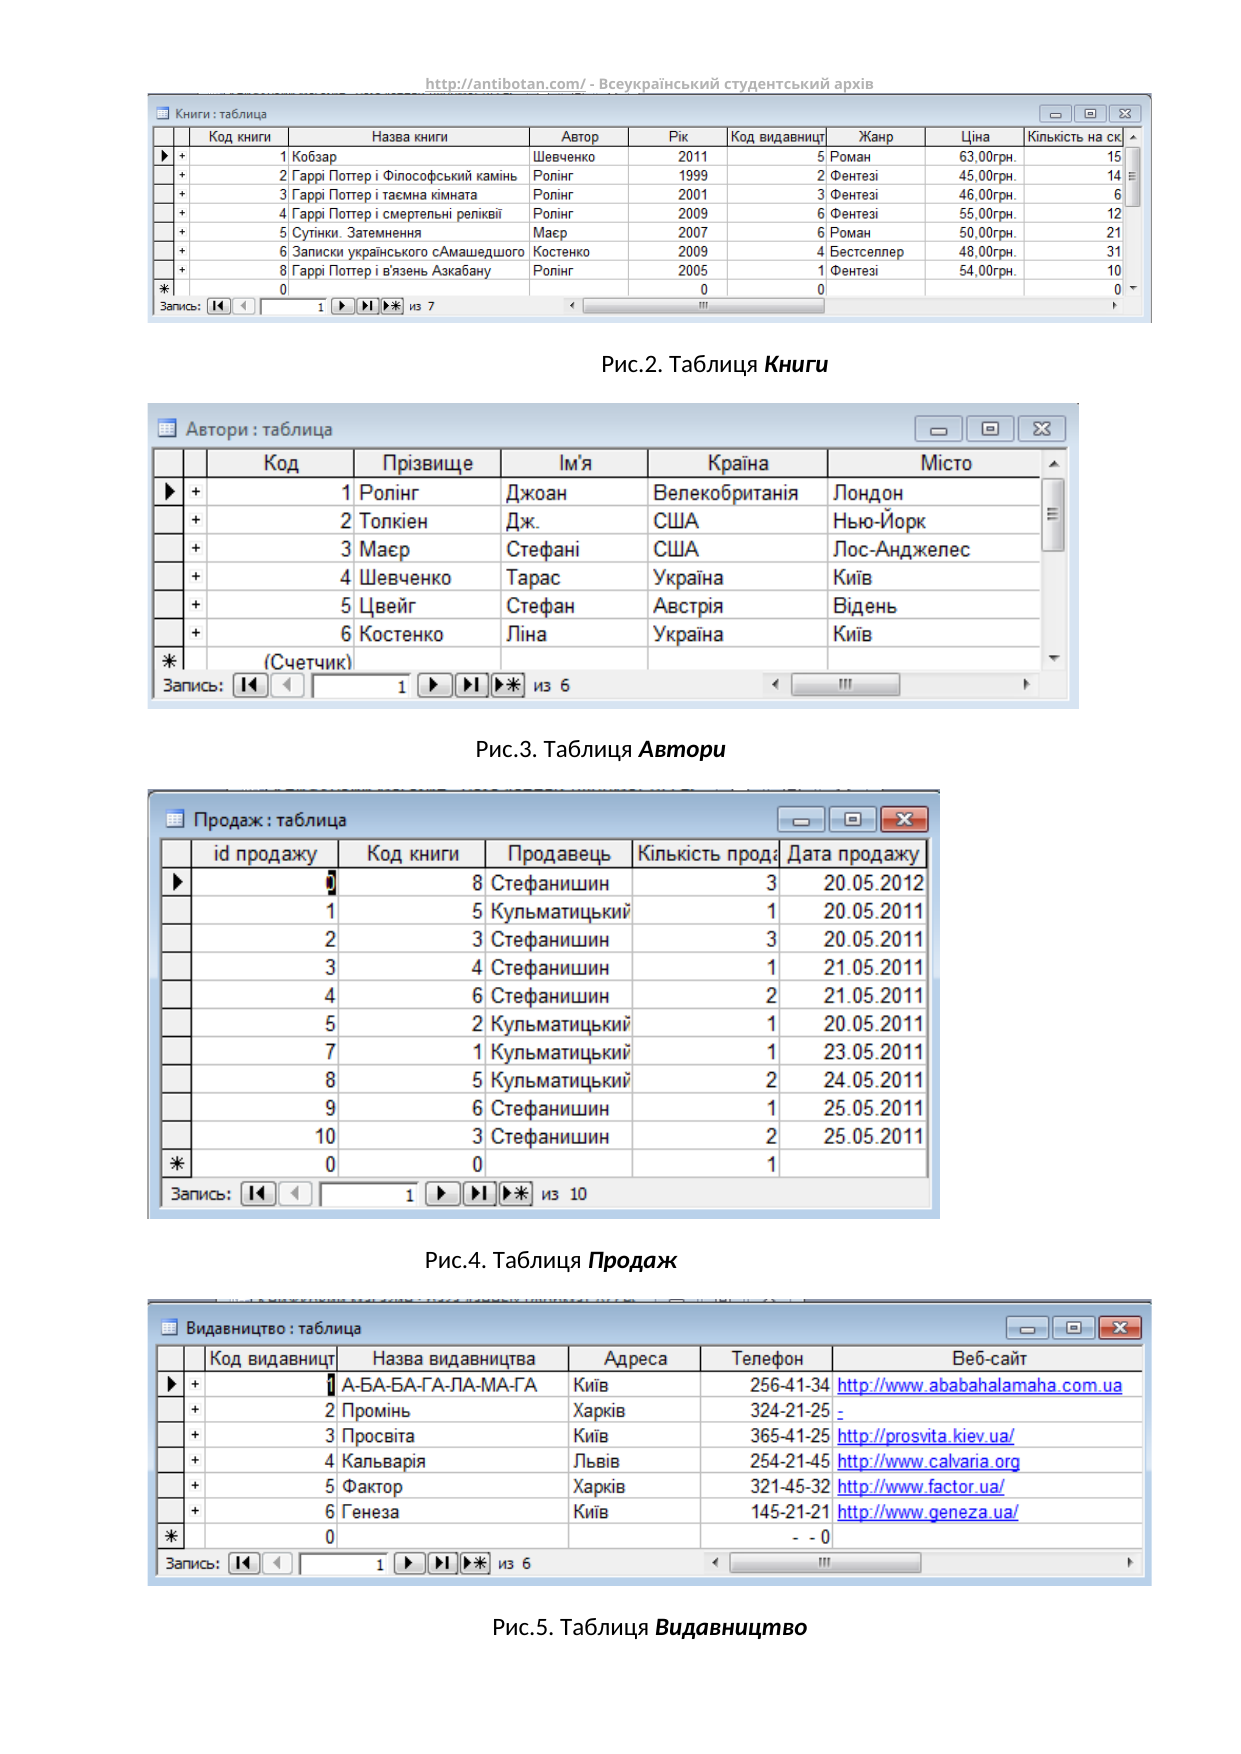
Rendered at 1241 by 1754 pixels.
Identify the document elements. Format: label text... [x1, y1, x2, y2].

text Рис.5. Таблиця Видавництво [148, 1611, 1152, 1641]
text Рис.4. Таблиця Продаж [148, 1244, 1152, 1274]
picture [147, 403, 1079, 709]
picture [147, 93, 1152, 323]
text Рис.2. Таблиця Книги [148, 348, 1152, 378]
picture [147, 789, 940, 1219]
picture [147, 1299, 1152, 1586]
text Рис.3. Таблиця Автори [148, 733, 1152, 764]
